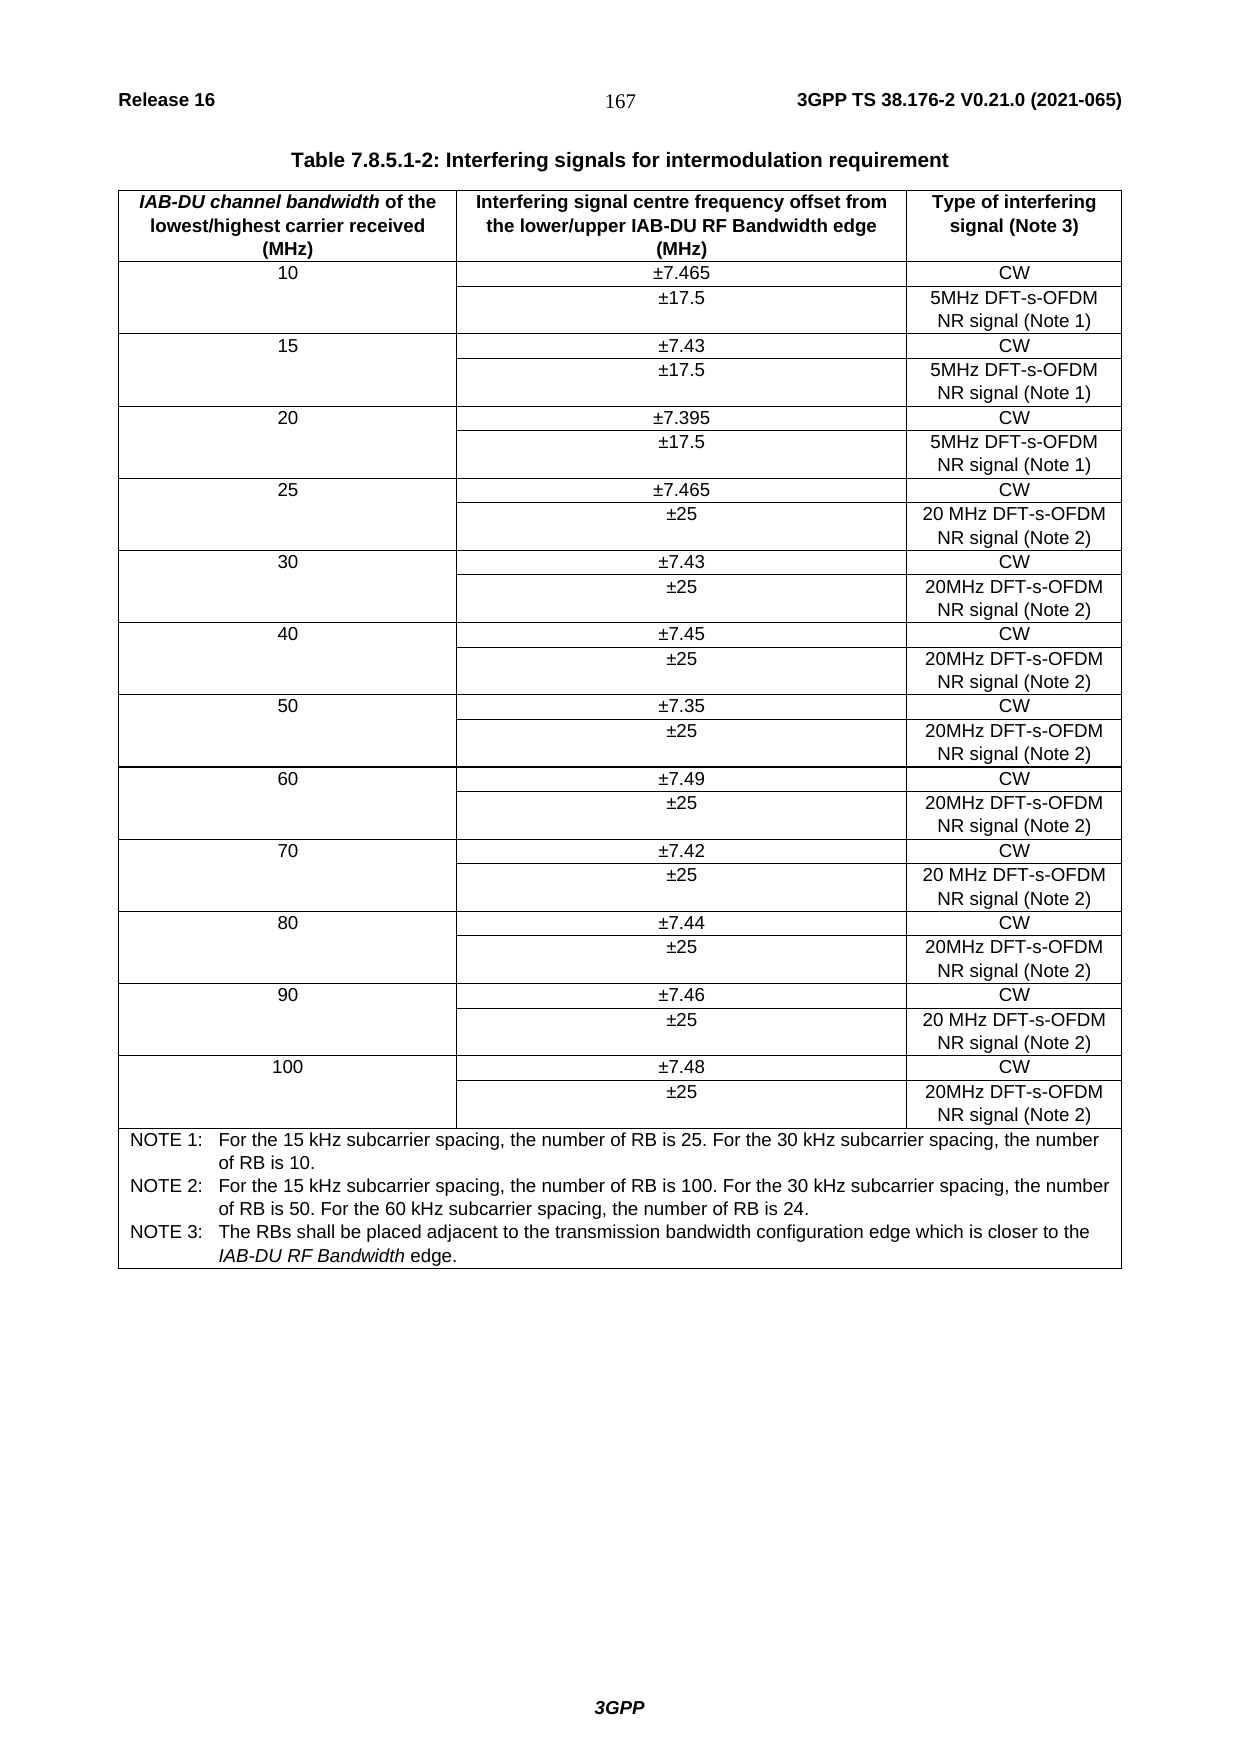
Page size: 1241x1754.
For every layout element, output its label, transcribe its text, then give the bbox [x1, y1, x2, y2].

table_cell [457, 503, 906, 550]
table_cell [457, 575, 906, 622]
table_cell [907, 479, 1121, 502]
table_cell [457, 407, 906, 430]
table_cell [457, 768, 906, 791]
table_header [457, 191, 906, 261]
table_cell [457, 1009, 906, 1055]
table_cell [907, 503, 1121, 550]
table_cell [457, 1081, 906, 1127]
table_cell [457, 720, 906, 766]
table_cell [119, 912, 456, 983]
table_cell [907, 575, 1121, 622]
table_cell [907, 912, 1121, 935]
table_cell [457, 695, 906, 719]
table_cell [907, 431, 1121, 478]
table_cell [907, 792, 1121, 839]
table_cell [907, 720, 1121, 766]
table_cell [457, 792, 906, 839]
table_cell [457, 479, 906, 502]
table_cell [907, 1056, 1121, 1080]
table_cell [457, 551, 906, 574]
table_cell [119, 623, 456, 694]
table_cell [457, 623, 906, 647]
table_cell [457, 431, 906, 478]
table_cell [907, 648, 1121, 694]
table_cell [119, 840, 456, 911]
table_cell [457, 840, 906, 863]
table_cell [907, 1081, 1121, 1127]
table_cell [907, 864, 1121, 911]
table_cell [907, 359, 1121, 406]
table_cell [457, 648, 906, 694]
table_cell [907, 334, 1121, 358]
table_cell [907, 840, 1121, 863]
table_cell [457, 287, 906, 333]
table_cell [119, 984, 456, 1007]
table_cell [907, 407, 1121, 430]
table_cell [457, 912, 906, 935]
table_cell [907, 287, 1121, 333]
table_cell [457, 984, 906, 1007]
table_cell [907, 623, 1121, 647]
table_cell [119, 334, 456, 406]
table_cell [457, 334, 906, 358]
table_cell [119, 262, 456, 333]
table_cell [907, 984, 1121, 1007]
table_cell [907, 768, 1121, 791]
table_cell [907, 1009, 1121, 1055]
text Table 7.8.5.1-2: Interfering signals for intermodulation requirement [118, 147, 1122, 171]
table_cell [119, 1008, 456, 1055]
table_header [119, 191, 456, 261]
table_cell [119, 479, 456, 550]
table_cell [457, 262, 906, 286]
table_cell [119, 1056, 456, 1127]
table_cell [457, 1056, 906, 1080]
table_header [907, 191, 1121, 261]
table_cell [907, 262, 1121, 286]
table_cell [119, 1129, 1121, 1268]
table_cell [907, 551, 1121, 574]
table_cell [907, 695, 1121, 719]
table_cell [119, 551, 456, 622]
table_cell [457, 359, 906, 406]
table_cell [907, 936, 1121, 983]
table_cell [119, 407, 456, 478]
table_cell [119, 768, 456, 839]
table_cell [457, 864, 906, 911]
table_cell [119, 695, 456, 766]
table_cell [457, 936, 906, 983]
